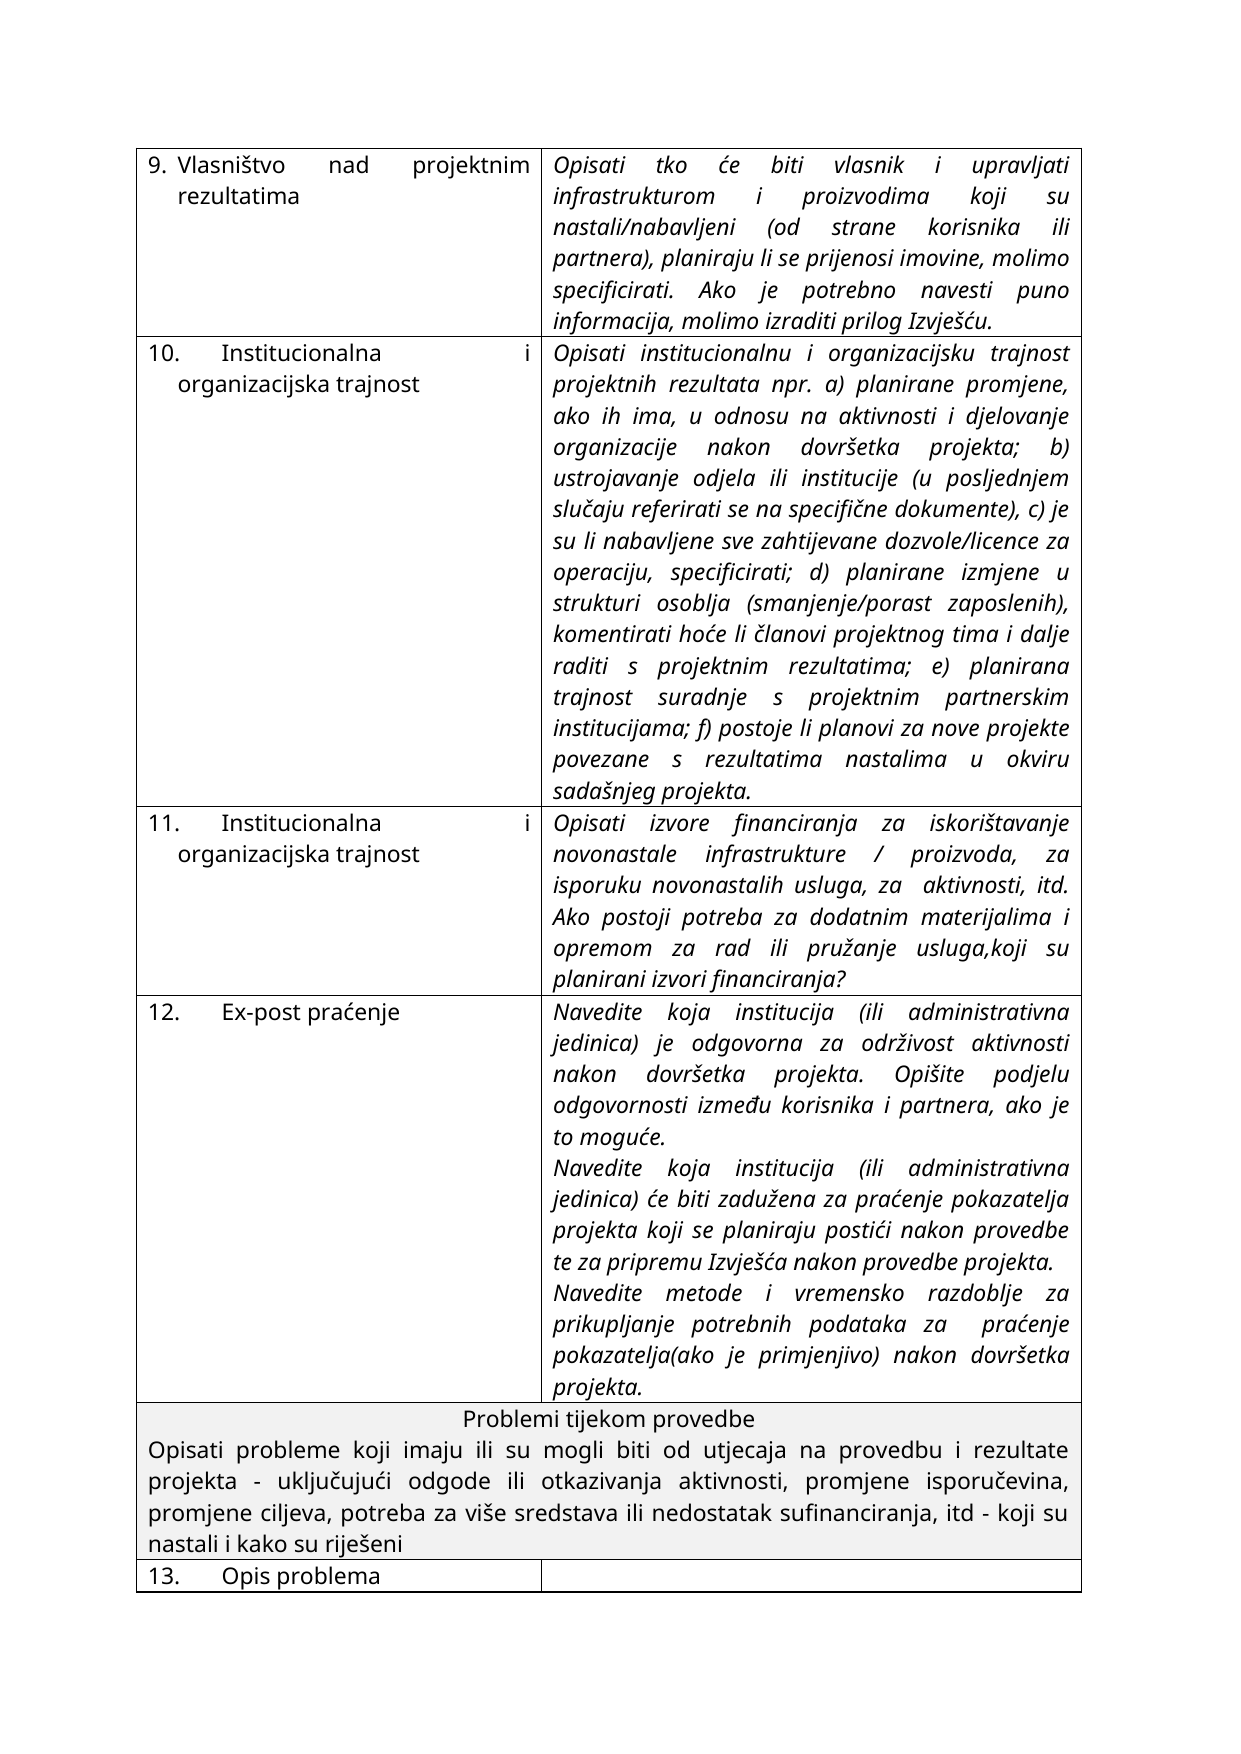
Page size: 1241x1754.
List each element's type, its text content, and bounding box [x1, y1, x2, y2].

table_cell [542, 1560, 1081, 1591]
table_cell Vlasništvo nad projektnim rezultatima [137, 149, 541, 336]
table_cell Institucionalna i organizacijska trajnost [137, 807, 541, 994]
table_cell Ex-post praćenje [137, 996, 541, 1402]
table_cell Opis problema [137, 1560, 541, 1591]
table_cell Navedite koja institucija (ili administrativna jedinica) je odgovorna za održivost aktivnosti nakon dovršetka projekta. Opišite podjelu odgovornosti između korisnika i partnera, ako je to moguće. Navedite koja institucija (ili administrativna jedinica) će biti zadužena za praćenje pokazatelja projekta koji se planiraju postići nakon provedbe te za pripremu Izvješća nakon provedbe projekta. Navedite metode i vremensko razdoblje za prikupljanje potrebnih podataka za praćenje pokazatelja(ako je primjenjivo) nakon dovršetka projekta. [542, 996, 1081, 1402]
table_cell Institucionalna i organizacijska trajnost [137, 337, 541, 806]
table_cell Opisati izvore financiranja za iskorištavanje novonastale infrastrukture / proizvoda, za isporuku novonastalih usluga, za aktivnosti, itd. Ako postoji potreba za dodatnim materijalima i opremom za rad ili pružanje usluga,koji su planirani izvori financiranja? [542, 807, 1081, 994]
table_cell Opisati tko će biti vlasnik i upravljati infrastrukturom i proizvodima koji su nastali/nabavljeni (od strane korisnika ili partnera), planiraju li se prijenosi imovine, molimo specificirati. Ako je potrebno navesti puno informacija, molimo izraditi prilog Izvješću. [542, 149, 1081, 336]
table_cell Problemi tijekom provedbe Opisati probleme koji imaju ili su mogli biti od utjecaja na provedbu i rezultate projekta - uključujući odgode ili otkazivanja aktivnosti, promjene isporučevina, promjene ciljeva, potreba za više sredstava ili nedostatak sufinanciranja, itd - koji su nastali i kako su riješeni [137, 1403, 1081, 1559]
table_cell Opisati institucionalnu i organizacijsku trajnost projektnih rezultata npr. a) planirane promjene, ako ih ima, u odnosu na aktivnosti i djelovanje organizacije nakon dovršetka projekta; b) ustrojavanje odjela ili institucije (u posljednjem slučaju referirati se na specifične dokumente), c) je su li nabavljene sve zahtijevane dozvole/licence za operaciju, specificirati; d) planirane izmjene u strukturi osoblja (smanjenje/porast zaposlenih), komentirati hoće li članovi projektnog tima i dalje raditi s projektnim rezultatima; e) planirana trajnost suradnje s projektnim partnerskim institucijama; f) postoje li planovi za nove projekte povezane s rezultatima nastalima u okviru sadašnjeg projekta. [542, 337, 1081, 806]
